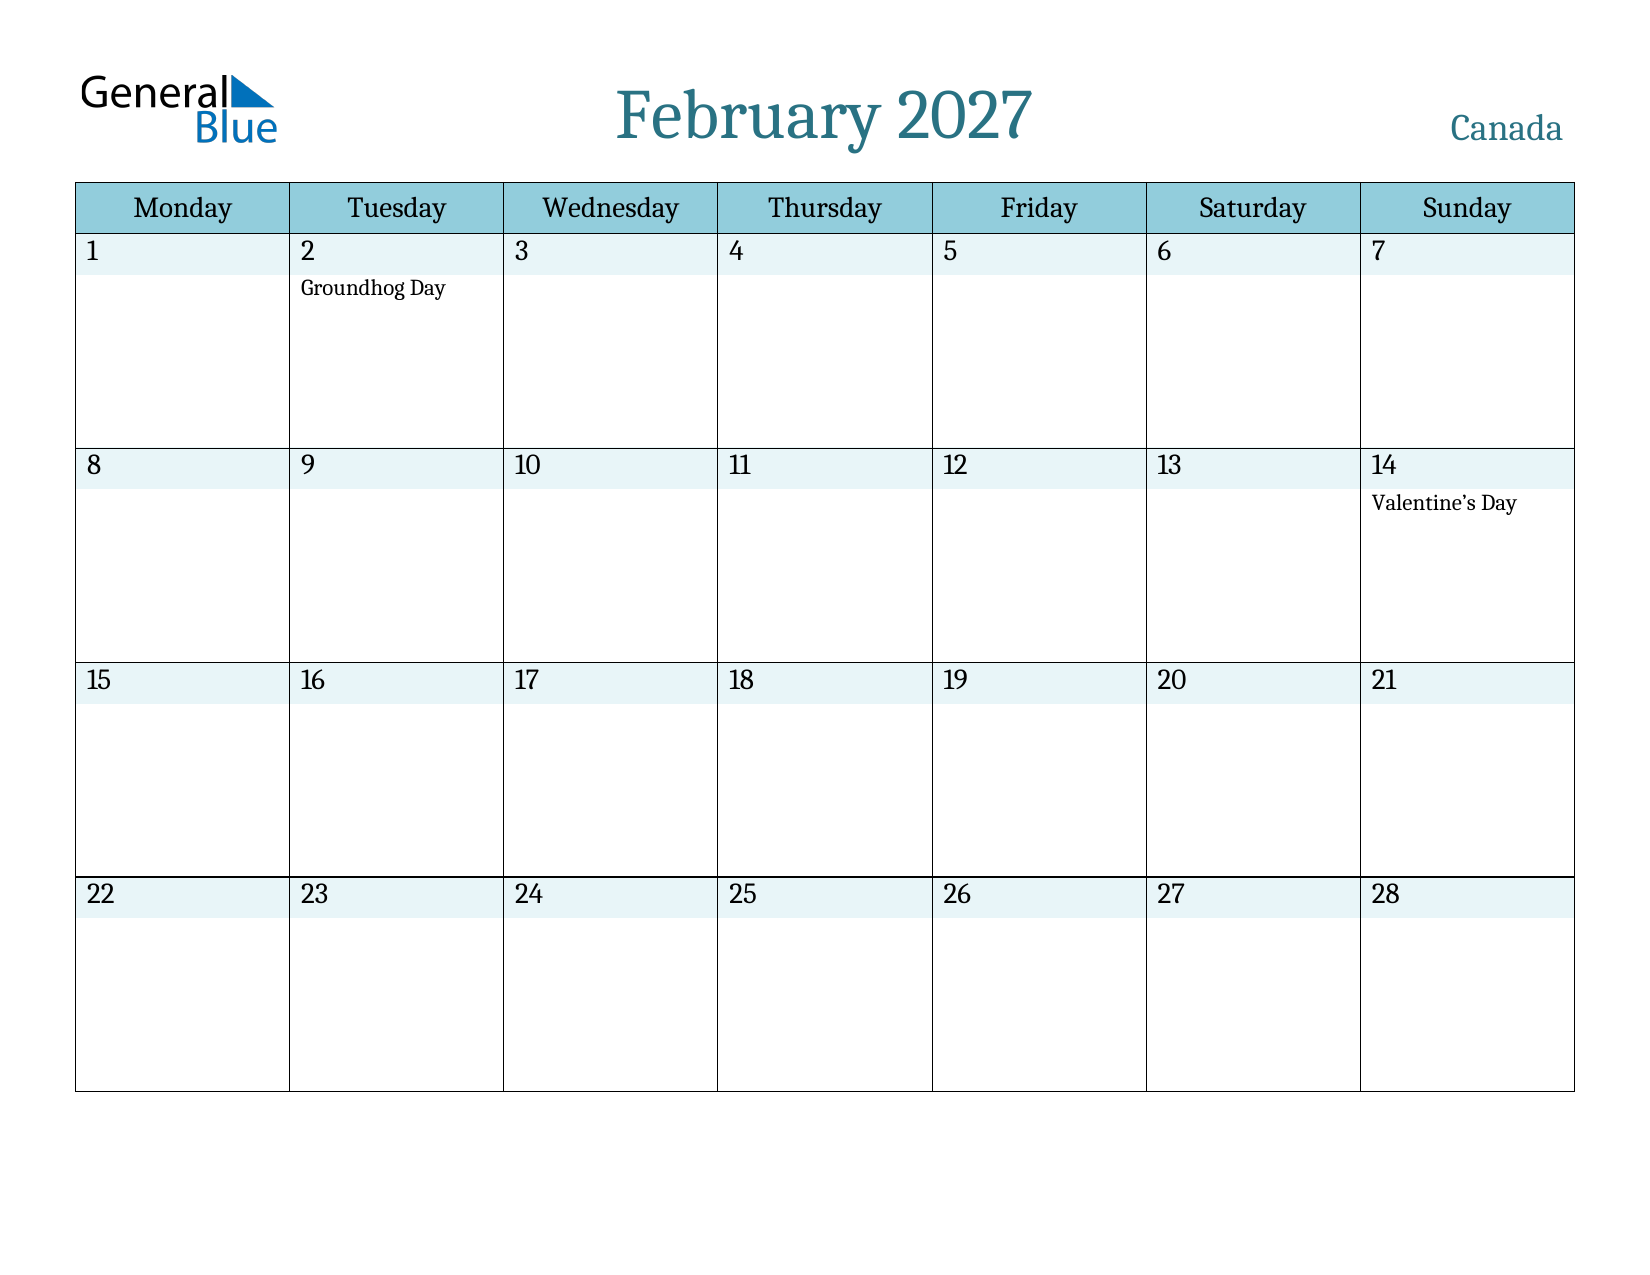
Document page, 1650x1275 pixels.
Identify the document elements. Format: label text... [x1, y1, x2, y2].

table_cell Tuesday [290, 183, 503, 233]
table_cell 19 [933, 663, 1146, 704]
table_cell 17 [504, 663, 717, 704]
table_cell [76, 918, 289, 1091]
table_cell Groundhog Day [290, 275, 503, 447]
table_cell 21 [1361, 663, 1574, 704]
table_cell 2 [290, 234, 503, 275]
table_cell [933, 275, 1146, 447]
table_cell [504, 489, 717, 662]
table_cell [504, 704, 717, 876]
table_cell 25 [718, 878, 932, 918]
table_cell [76, 489, 289, 662]
table_cell 28 [1361, 878, 1574, 918]
table_cell 3 [504, 234, 717, 275]
table_cell [718, 275, 932, 447]
table_cell 27 [1147, 878, 1360, 918]
table_cell 23 [290, 878, 503, 918]
table_cell Valentine’s Day [1361, 489, 1574, 662]
table_cell [290, 918, 503, 1091]
table_cell 14 [1361, 449, 1574, 489]
table_cell 7 [1361, 234, 1574, 275]
table_cell [1361, 275, 1574, 447]
table_header Canada [1146, 75, 1574, 182]
table_cell 10 [504, 449, 717, 489]
table_cell [76, 275, 289, 447]
table_cell [504, 918, 717, 1091]
table_cell Sunday [1361, 183, 1574, 233]
table_cell 16 [290, 663, 503, 704]
table_cell [1147, 704, 1360, 876]
table_cell 15 [76, 663, 289, 704]
table_cell 5 [933, 234, 1146, 275]
table_cell [1361, 704, 1574, 876]
table_cell Saturday [1147, 183, 1360, 233]
table_cell 26 [933, 878, 1146, 918]
table_cell 9 [290, 449, 503, 489]
table_cell [718, 918, 932, 1091]
table_cell [718, 489, 932, 662]
table_cell [504, 275, 717, 447]
table_cell 4 [718, 234, 932, 275]
table_cell [1147, 275, 1360, 447]
table_header [76, 75, 503, 182]
table_cell Monday [76, 183, 289, 233]
table_cell 11 [718, 449, 932, 489]
table_cell Thursday [718, 183, 932, 233]
table_cell 1 [76, 234, 289, 275]
table_cell [718, 704, 932, 876]
table_cell [1361, 918, 1574, 1091]
table_cell 24 [504, 878, 717, 918]
table_cell 6 [1147, 234, 1360, 275]
table_cell 12 [933, 449, 1146, 489]
picture [81, 75, 277, 143]
table_cell 18 [718, 663, 932, 704]
table_cell 8 [76, 449, 289, 489]
table_cell [1147, 489, 1360, 662]
table_cell [933, 704, 1146, 876]
table_cell [933, 489, 1146, 662]
table_cell Friday [933, 183, 1146, 233]
table_header February 2027 [504, 75, 1146, 182]
table_cell [290, 489, 503, 662]
table_cell [1147, 918, 1360, 1091]
table_cell Wednesday [504, 183, 717, 233]
table_cell 13 [1147, 449, 1360, 489]
table_cell 22 [76, 878, 289, 918]
table_cell [933, 918, 1146, 1091]
table_cell [76, 704, 289, 876]
table_cell [290, 704, 503, 876]
table_cell 20 [1147, 663, 1360, 704]
